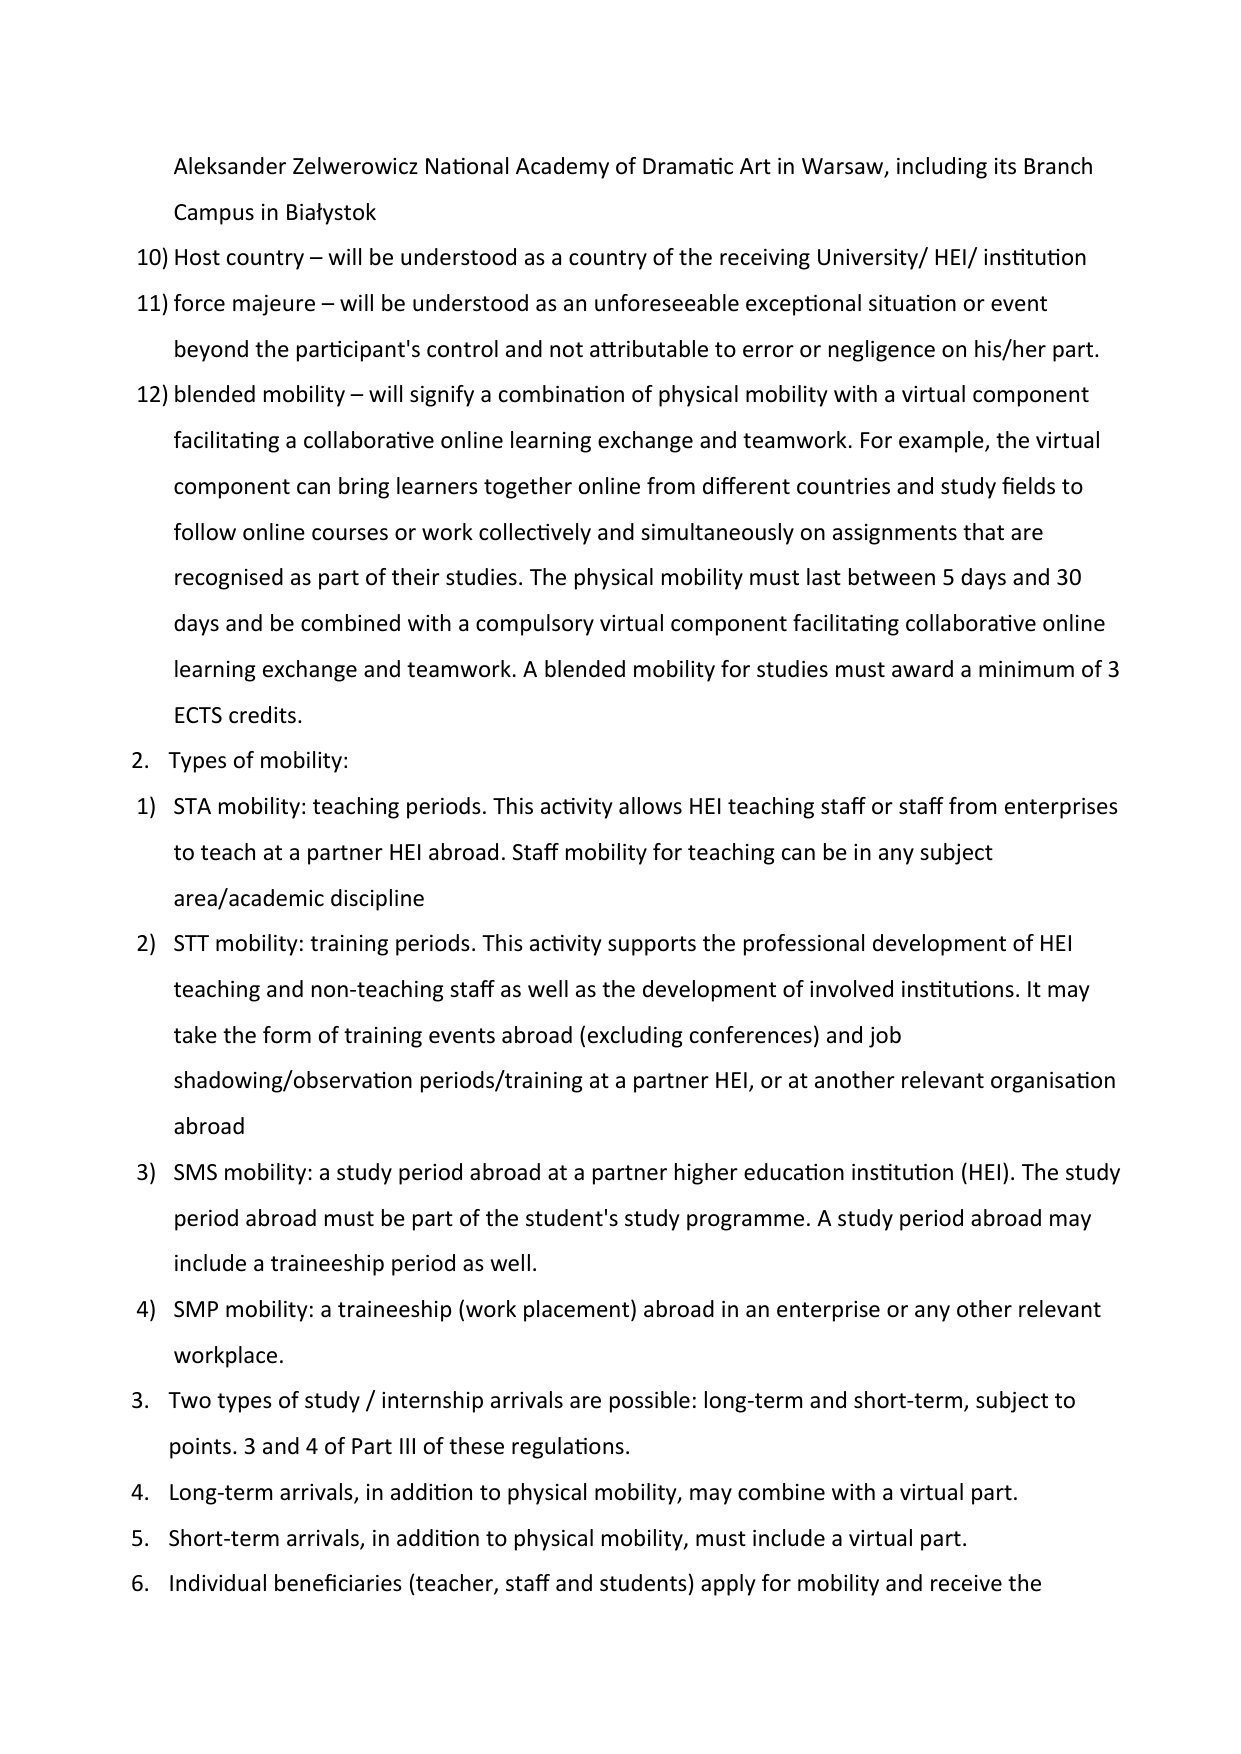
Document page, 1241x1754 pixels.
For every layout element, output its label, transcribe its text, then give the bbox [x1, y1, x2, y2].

text SMS mobility: a study period abroad at a partner higher education institution (HEI). The study period abroad must be part of the student's study programme. A study period abroad may include a traineeship period as well. [136, 1156, 1128, 1278]
text force majeure – will be understood as an unforeseeable exceptional situation or event beyond the participant's control and not attributable to error or negligence on his/her part. [136, 287, 1128, 363]
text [136, 150, 1128, 226]
text Two types of study / internship arrivals are possible: long-term and short-term, subject to points. 3 and 4 of Part III of these regulations. [131, 1385, 1128, 1461]
text Long-term arrivals, in addition to physical mobility, may combine with a virtual part. [131, 1476, 1128, 1507]
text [131, 1568, 1128, 1598]
text STT mobility: training periods. This activity supports the professional development of HEI teaching and non-teaching staff as well as the development of involved institutions. It may take the form of training events abroad (excluding conferences) and job shadowing/observation periods/training at a partner HEI, or at another relevant organisation abroad [136, 927, 1128, 1141]
text STA mobility: teaching periods. This activity allows HEI teaching staff or staff from enterprises to teach at a partner HEI abroad. Staff mobility for teaching can be in any subject area/academic discipline [136, 790, 1128, 912]
text Types of mobility: [131, 744, 1128, 775]
text Host country – will be understood as a country of the receiving University/ HEI/ institution [136, 241, 1128, 272]
text SMP mobility: a traineeship (work placement) abroad in an enterprise or any other relevant workplace. [136, 1293, 1128, 1369]
text blended mobility – will signify a combination of physical mobility with a virtual component facilitating a collaborative online learning exchange and teamwork. For example, the virtual component can bring learners together online from different countries and study fields to follow online courses or work collectively and simultaneously on assignments that are recognised as part of their studies. The physical mobility must last between 5 days and 30 days and be combined with a compulsory virtual component facilitating collaborative online learning exchange and teamwork. A blended mobility for studies must award a minimum of 3 ECTS credits. [136, 379, 1128, 729]
text Short-term arrivals, in addition to physical mobility, must include a virtual part. [131, 1522, 1128, 1552]
